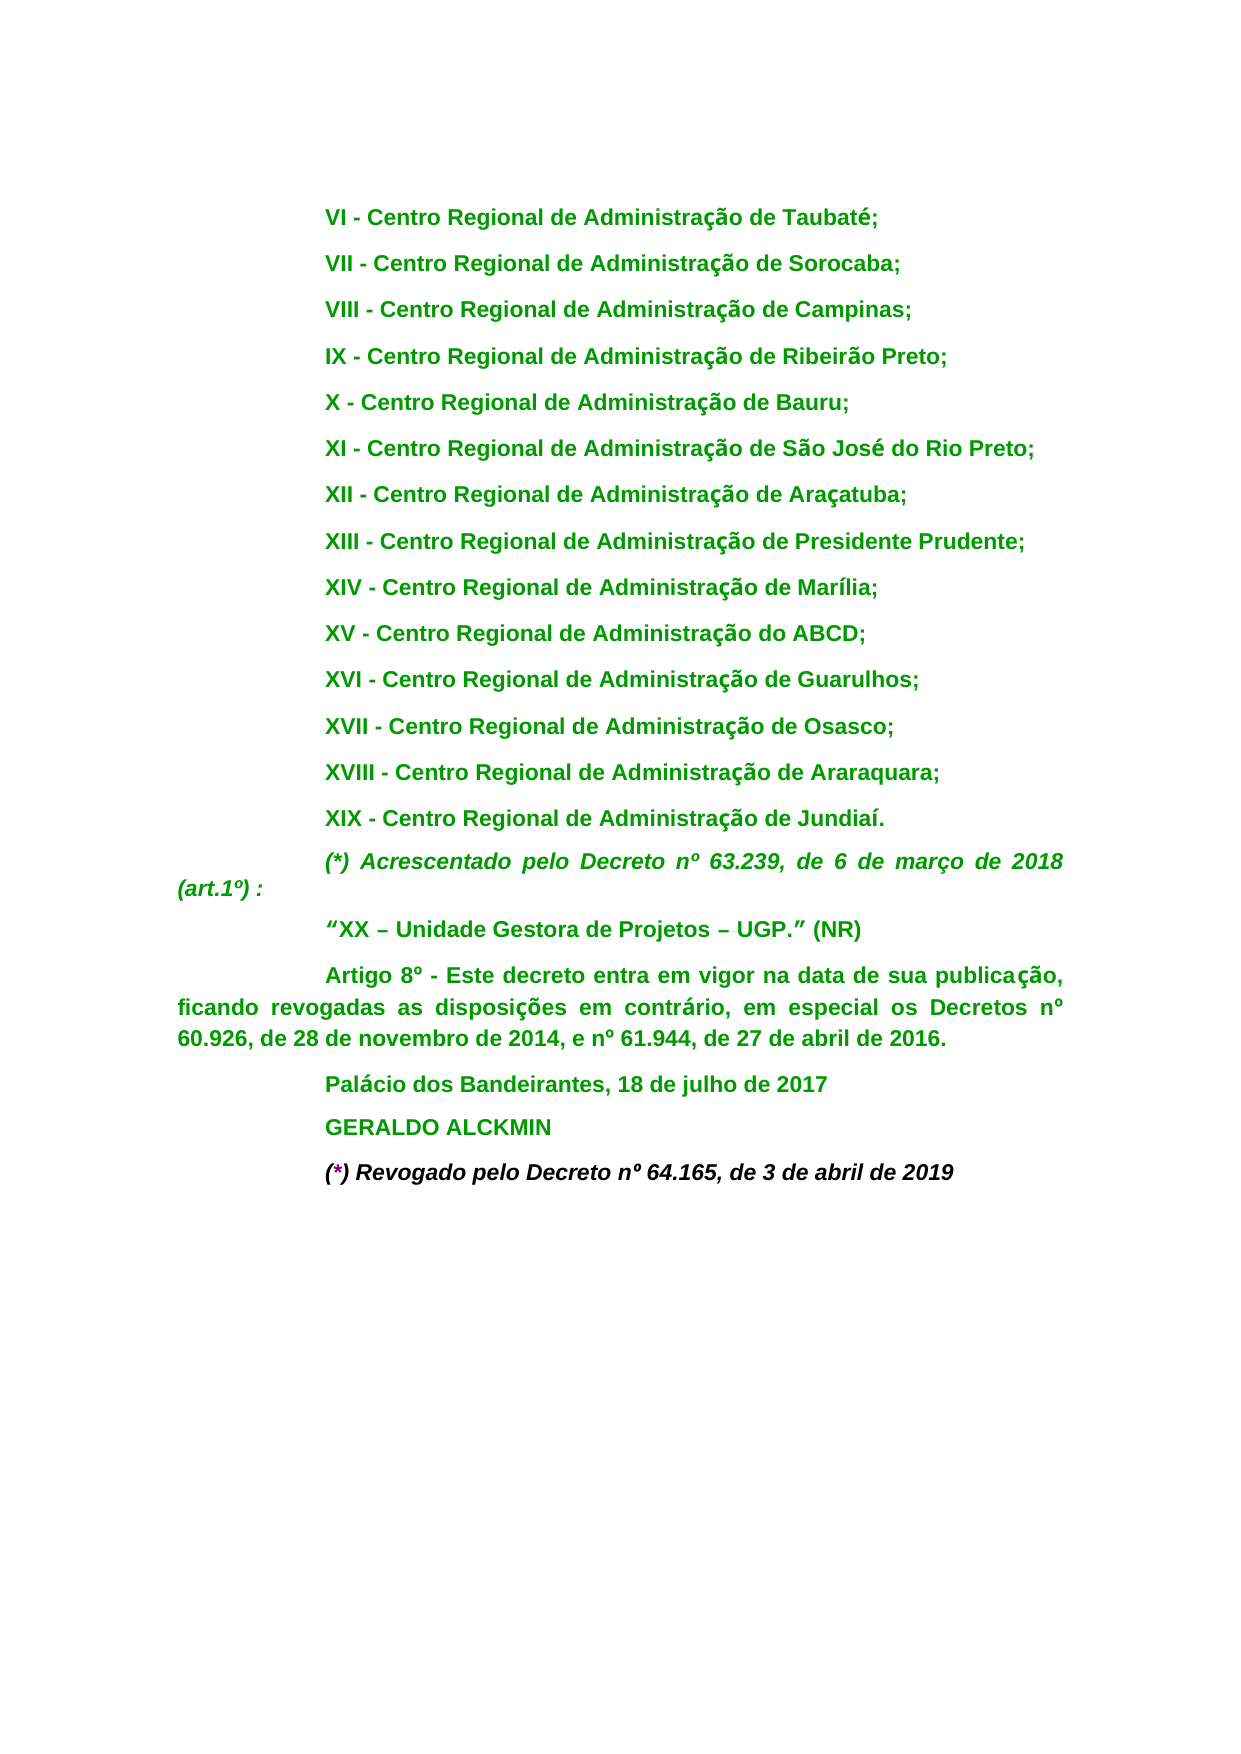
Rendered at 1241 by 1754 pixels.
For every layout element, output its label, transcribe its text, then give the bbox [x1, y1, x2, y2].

text (*) Revogado pelo Decreto nº 64.165, de 3 de abril de 2019 [177, 1156, 1063, 1187]
text XIX - Centro Regional de Administração de Jundiaí. [177, 802, 1063, 833]
text XV - Centro Regional de Administração do ABCD; [177, 617, 1063, 648]
text “XX – Unidade Gestora de Projetos – UGP.” (NR) [177, 916, 1063, 944]
text Artigo 8º - Este decreto entra em vigor na data de sua publicação, ficando revogadas as disposições em contrário, em especial os Decretos nº 60.926, de 28 de novembro de 2014, e nº 61.944, de 27 de abril de 2016. [177, 959, 1063, 1053]
text XVIII - Centro Regional de Administração de Araraquara; [177, 756, 1063, 787]
text Palácio dos Bandeirantes, 18 de julho de 2017 [177, 1068, 1063, 1099]
text X - Centro Regional de Administração de Bauru; [177, 386, 1063, 417]
text (*) Acrescentado pelo Decreto nº 63.239, de 6 de março de 2018 (art.1º) : [177, 848, 1063, 901]
text XVI - Centro Regional de Administração de Guarulhos; [177, 663, 1063, 694]
text VII - Centro Regional de Administração de Sorocaba; [177, 247, 1063, 278]
text IX - Centro Regional de Administração de Ribeirão Preto; [177, 339, 1063, 371]
text GERALDO ALCKMIN [177, 1114, 1063, 1141]
text VIII - Centro Regional de Administração de Campinas; [177, 293, 1063, 324]
text XI - Centro Regional de Administração de São José do Rio Preto; [177, 432, 1063, 463]
text VI - Centro Regional de Administração de Taubaté; [177, 201, 1063, 232]
text XII - Centro Regional de Administração de Araçatuba; [177, 478, 1063, 509]
text XIV - Centro Regional de Administração de Marília; [177, 571, 1063, 602]
text XIII - Centro Regional de Administração de Presidente Prudente; [177, 524, 1063, 556]
text XVII - Centro Regional de Administração de Osasco; [177, 709, 1063, 741]
